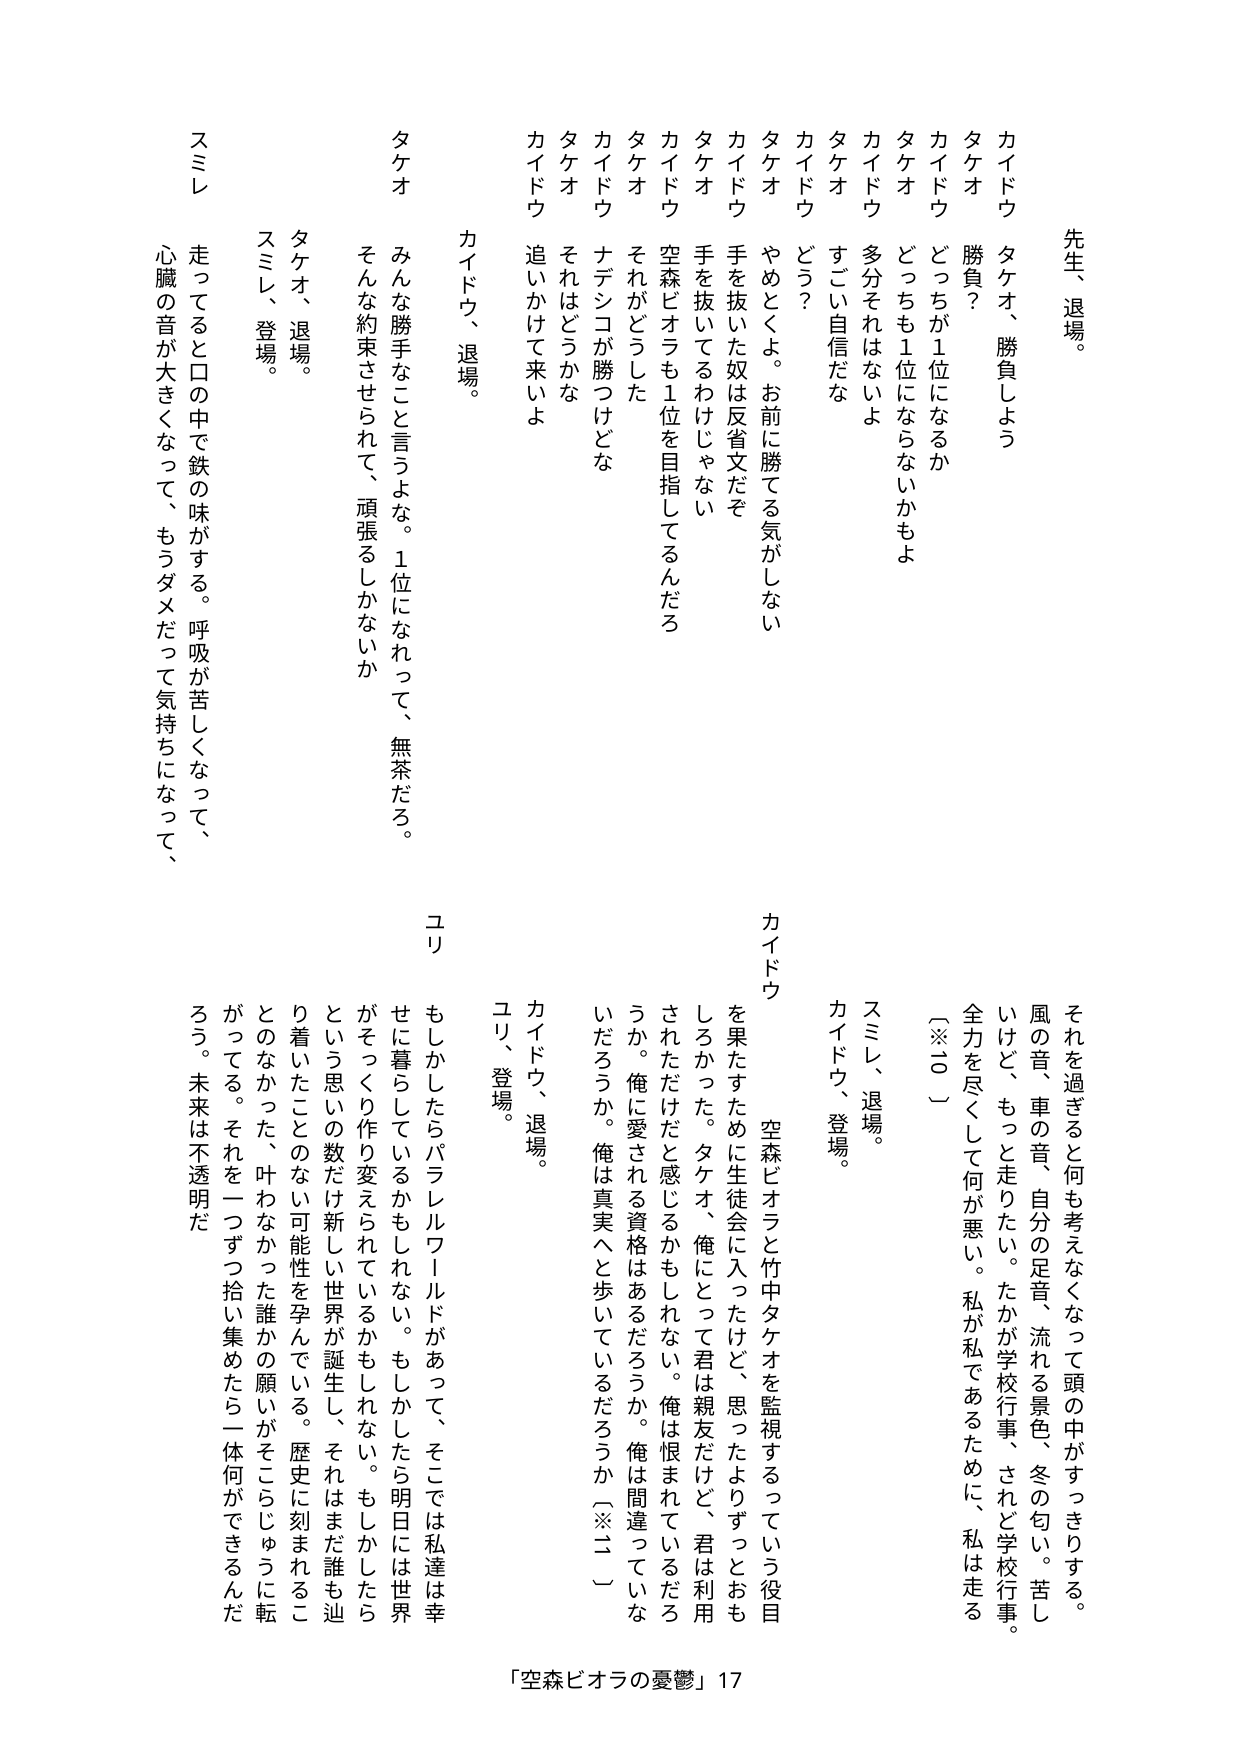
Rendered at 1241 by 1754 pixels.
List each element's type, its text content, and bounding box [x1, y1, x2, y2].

text カイドウ どう？ [788, 129, 822, 855]
text カイドウ 追いかけて来いよ [519, 129, 553, 855]
text カイドウ どっちが１位になるか [923, 129, 957, 855]
text ユリ、登場。 [486, 899, 519, 1625]
text ユリ もしかしたらパラレルワールドがあって、そこでは私達は幸せに暮らしているかもしれない。もしかしたら明日には世界がそっくり作り変えられているかもしれない。もしかしたらという思いの数だけ新しい世界が誕生し、それはまだ誰も辿り着いたことのない可能性を孕んでいる。歴史に刻まれることのなかった、叶わなかった誰かの願いがそこらじゅうに転がってる。それを一つずつ拾い集めたら一体何ができるんだろう。未来は不透明だ [183, 899, 452, 1625]
text タケオ みんな勝手なこと言うよな。１位になれって、無茶だろ。そんな約束させられて、頑張るしかないか [351, 129, 418, 855]
text タケオ 勝負？ [957, 129, 990, 855]
text カイドウ 多分それはないよ [856, 129, 889, 855]
text カイドウ タケオ、勝負しよう [990, 129, 1024, 855]
text カイドウ、退場。 [452, 129, 486, 855]
text スミレ、退場。 [856, 899, 889, 1625]
text タケオ やめとくよ。お前に勝てる気がしない [755, 129, 788, 855]
text カイドウ、退場。 [519, 899, 553, 1625]
text スミレ 走ってると口の中で鉄の味がする。呼吸が苦しくなって、心臓の音が大きくなって、もうダメだって気持ちになって、それを過ぎると何も考えなくなって頭の中がすっきりする。風の音、車の音、自分の足音、流れる景色、冬の匂い。苦しいけど、もっと走りたい。たかが学校行事、されど学校行事。全力を尽くして何が悪い。私が私であるために、私は走る〔※10〕 [149, 129, 216, 855]
text カイドウ 手を抜いた奴は反省文だぞ [721, 129, 755, 855]
text カイドウ、登場。 [822, 899, 856, 1625]
text タケオ 手を抜いてるわけじゃない [687, 129, 721, 855]
text カイドウ 空森ビオラも１位を目指してるんだろ [654, 129, 687, 855]
text カイドウ 空森ビオラと竹中タケオを監視するっていう役目を果たすために生徒会に入ったけど、思ったよりずっとおもしろかった。タケオ、俺にとって君は親友だけど、君は利用されただけだと感じるかもしれない。俺は恨まれているだろうか。俺に愛される資格はあるだろうか。俺は間違っていないだろうか。俺は真実へと歩いているだろうか〔※11〕 [586, 899, 788, 1625]
text カイドウ ナデシコが勝つけどな [586, 129, 620, 855]
text 先生、退場。 [1057, 129, 1091, 855]
text タケオ、退場。 [284, 129, 317, 855]
text タケオ どっちも１位にならないかもよ [889, 129, 923, 855]
text スミレ、登場。 [250, 129, 284, 855]
text タケオ それがどうした [620, 129, 654, 855]
text スミレ 走ってると口の中で鉄の味がする。呼吸が苦しくなって、心臓の音が大きくなって、もうダメだって気持ちになって、それを過ぎると何も考えなくなって頭の中がすっきりする。風の音、車の音、自分の足音、流れる景色、冬の匂い。苦しいけど、もっと走りたい。たかが学校行事、されど学校行事。全力を尽くして何が悪い。私が私であるために、私は走る〔※10〕 [923, 899, 1091, 1625]
text タケオ それはどうかな [553, 129, 586, 855]
text タケオ すごい自信だな [822, 129, 856, 855]
